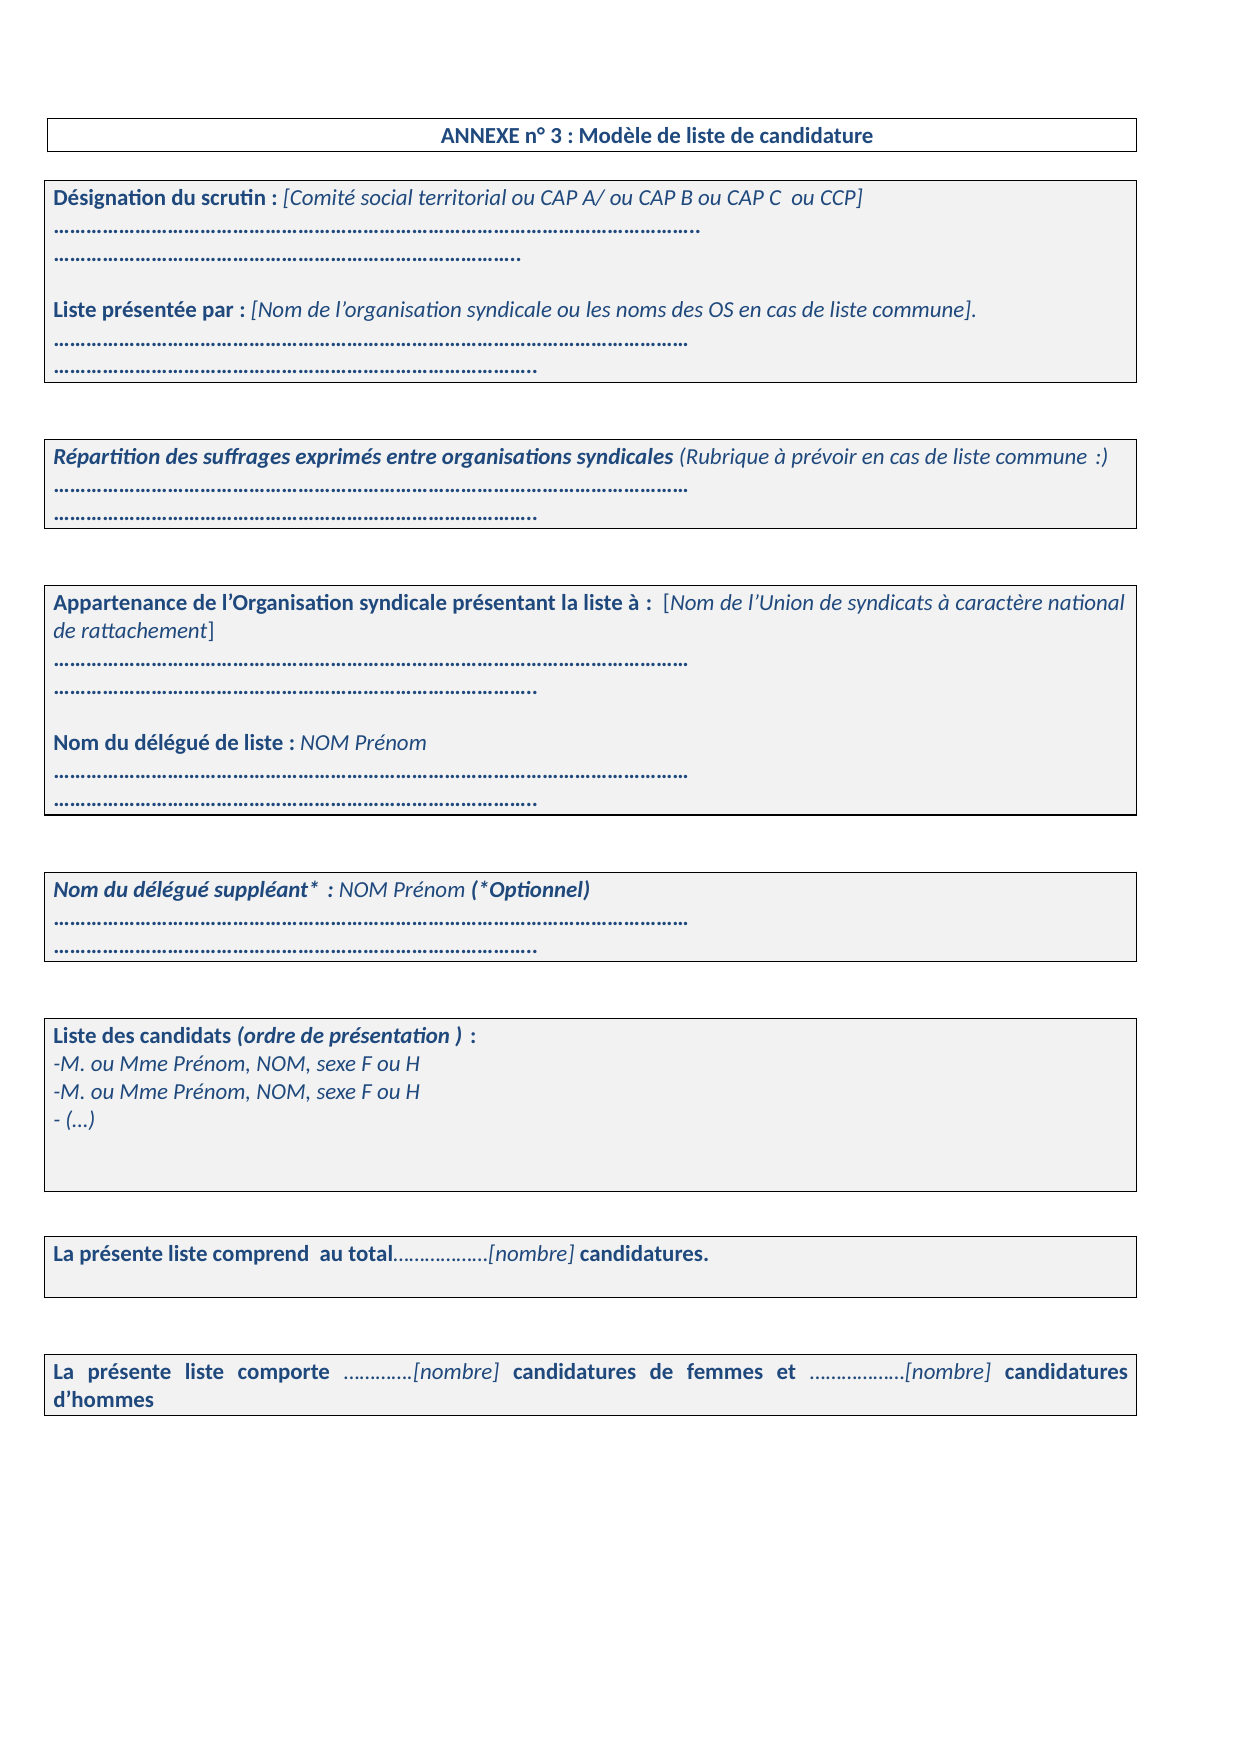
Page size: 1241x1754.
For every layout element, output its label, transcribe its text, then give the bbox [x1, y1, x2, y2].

text ……………………………………………………………………………………………………… [45, 641, 1136, 669]
text …………………………………………………………………………….. [45, 781, 1136, 814]
text …………………………………………………………………………….. [45, 669, 1136, 697]
text -M. ou Mme Prénom, NOM, sexe F ou H [45, 1046, 1136, 1074]
text -M. ou Mme Prénom, NOM, sexe F ou H [45, 1074, 1136, 1102]
text ……………………………………………………………………………………………………… [45, 753, 1136, 781]
text ANNEXE n° 3 : Modèle de liste de candidature [48, 119, 1136, 151]
text …………………………………………………………………………….. [45, 348, 1136, 382]
text Liste des candidats (ordre de présentation ) : [45, 1019, 1136, 1046]
text Répartition des suffrages exprimés entre organisations syndicales (Rubrique à prévoir en cas de liste commune :) [45, 440, 1136, 467]
text ……………………………………………………………………………………………………….. [45, 208, 1136, 236]
text Nom du délégué de liste : NOM Prénom [45, 725, 1136, 753]
text ………………………………………………………………………….. [45, 236, 1136, 264]
text Appartenance de l’Organisation syndicale présentant la liste à : [Nom de l’Union de syndicats à caractère national de rattachement] [45, 586, 1136, 641]
text Liste présentée par : [Nom de l’organisation syndicale ou les noms des OS en cas de liste commune]. [45, 292, 1136, 321]
text ……………………………………………………………………………………………………… [45, 467, 1136, 495]
text ……………………………………………………………………………………………………… [45, 321, 1136, 348]
text La présente liste comprend au total………………[nombre] candidatures. [45, 1237, 1136, 1263]
text ……………………………………………………………………………………………………… [45, 900, 1136, 928]
text …………………………………………………………………………….. [45, 495, 1136, 528]
text Désignation du scrutin : [Comité social territorial ou CAP A/ ou CAP B ou CAP C ou CCP] [45, 181, 1136, 208]
text La présente liste comporte ………….[nombre] candidatures de femmes et ………………[nombre] candidatures d’hommes [45, 1355, 1136, 1415]
text - (…) [45, 1102, 1136, 1130]
text Nom du délégué suppléant* : NOM Prénom (*Optionnel) [45, 873, 1136, 900]
text …………………………………………………………………………….. [45, 928, 1136, 961]
